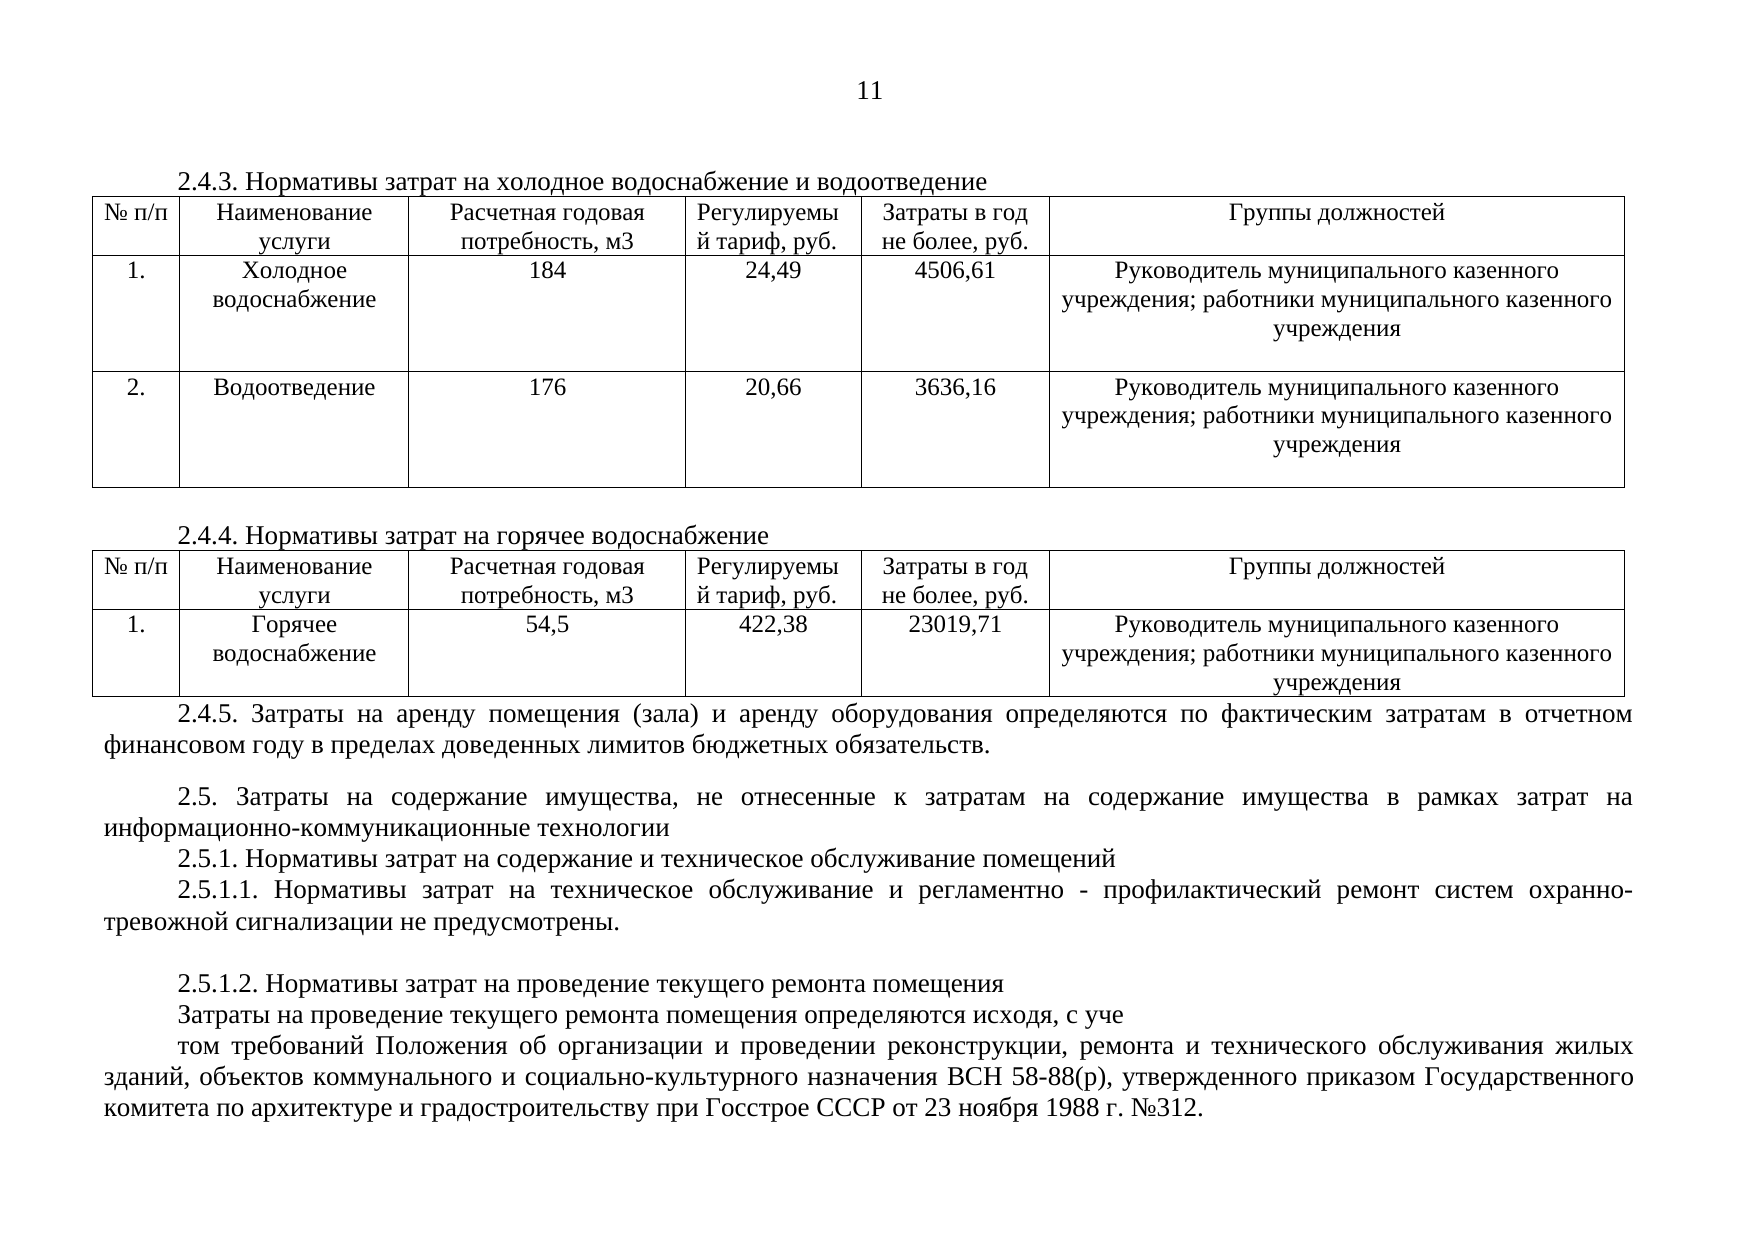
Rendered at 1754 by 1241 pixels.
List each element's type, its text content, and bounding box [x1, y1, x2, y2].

table_cell Водоотведение [180, 372, 408, 487]
table_header Группы должностей [1050, 551, 1624, 608]
text 2.4.4. Нормативы затрат на горячее водоснабжение [103, 519, 1636, 550]
text том требований Положения об организации и проведении реконструкции, ремонта и технического обслуживания жилых зданий, объектов коммунального и социально-культурного назначения ВСН 58-88(р), утвержденного приказом Государственного комитета по архитектуре и градостроительству при Госстрое СССР от 23 ноября 1988 г. №312. [103, 1029, 1636, 1123]
table_header № п/п [93, 197, 179, 254]
table_cell 20,66 [686, 372, 861, 487]
table_cell 54,5 [409, 610, 685, 696]
table_header Группы должностей [1050, 197, 1624, 254]
table_cell 2. [93, 372, 179, 487]
text 2.5.1.1. Нормативы затрат на техническое обслуживание и регламентно - профилактический ремонт систем охранно-тревожной сигнализации не предусмотрены. [103, 873, 1636, 936]
text 2.5.1.2. Нормативы затрат на проведение текущего ремонта помещения [103, 967, 1636, 998]
text 2.5. Затраты на содержание имущества, не отнесенные к затратам на содержание имущества в рамках затрат на информационно-коммуникационные технологии [103, 780, 1636, 842]
table_header Регулируемый тариф, руб. [686, 197, 861, 254]
table_cell 176 [409, 372, 685, 487]
text 2.5.1. Нормативы затрат на содержание и техническое обслуживание помещений [103, 842, 1636, 873]
text 2.4.5. Затраты на аренду помещения (зала) и аренду оборудования определяются по фактическим затратам в отчетном финансовом году в пределах доведенных лимитов бюджетных обязательств. [103, 697, 1636, 759]
table_header Наименование услуги [180, 551, 408, 608]
text 2.4.3. Нормативы затрат на холодное водоснабжение и водоотведение [103, 165, 1636, 196]
table_cell 24,49 [686, 256, 861, 371]
table_cell Руководитель муниципального казенного учреждения; работники муниципального казенного учреждения [1050, 256, 1624, 371]
table_header Затраты в год не более, руб. [862, 551, 1049, 608]
table_cell Горячее водоснабжение [180, 610, 408, 696]
text Затраты на проведение текущего ремонта помещения определяются исходя, с уче [103, 998, 1636, 1029]
table_cell 4506,61 [862, 256, 1049, 371]
table_cell Руководитель муниципального казенного учреждения; работники муниципального казенного учреждения [1050, 372, 1624, 487]
table_cell Руководитель муниципального казенного учреждения; работники муниципального казенного учреждения [1050, 610, 1624, 696]
table_header Расчетная годовая потребность, м3 [409, 197, 685, 254]
table_cell Холодное водоснабжение [180, 256, 408, 371]
table_header № п/п [93, 551, 179, 608]
table_cell 1. [93, 256, 179, 371]
table_cell 1. [93, 610, 179, 696]
table_cell 422,38 [686, 610, 861, 696]
table_header Регулируемый тариф, руб. [686, 551, 861, 608]
table_cell 184 [409, 256, 685, 371]
table_header Расчетная годовая потребность, м3 [409, 551, 685, 608]
table_header Наименование услуги [180, 197, 408, 254]
table_cell 23019,71 [862, 610, 1049, 696]
table_header Затраты в год не более, руб. [862, 197, 1049, 254]
table_cell 3636,16 [862, 372, 1049, 487]
